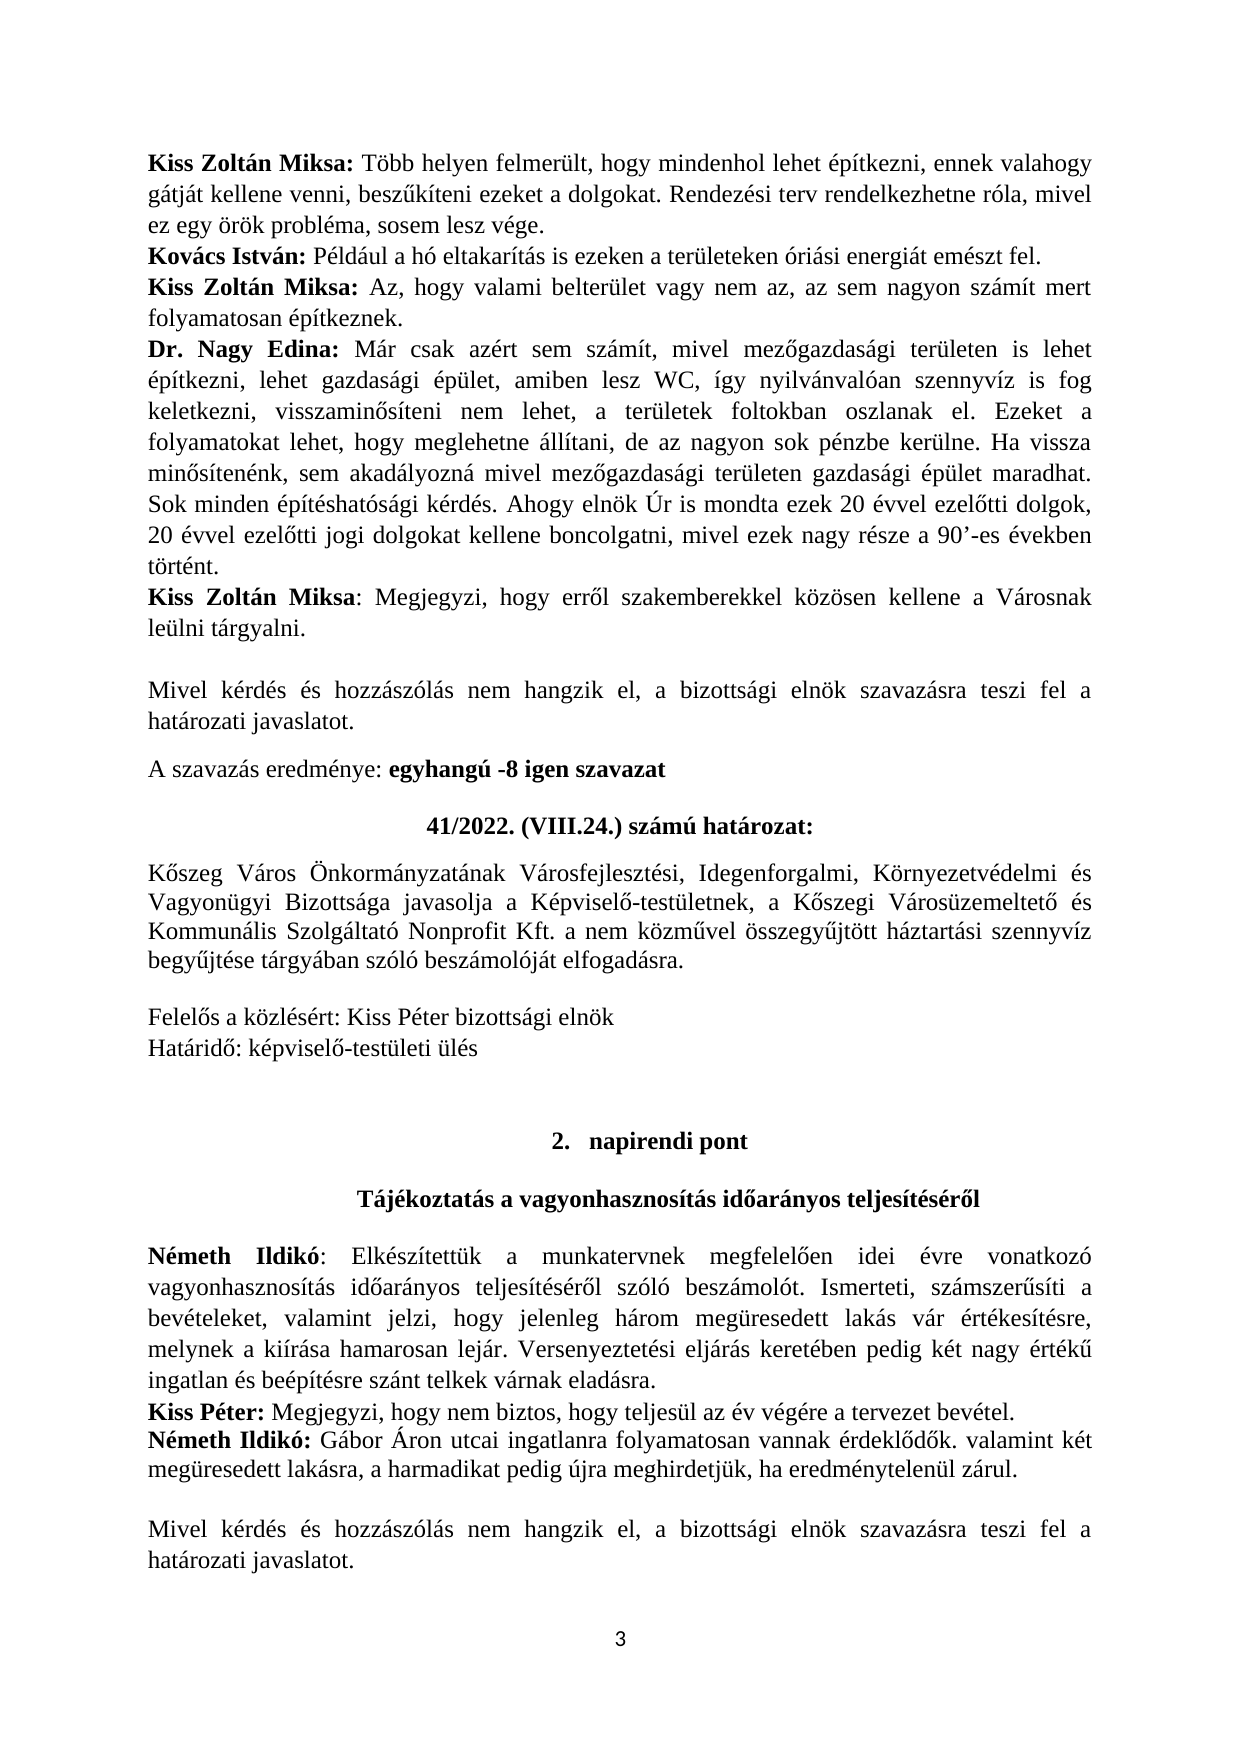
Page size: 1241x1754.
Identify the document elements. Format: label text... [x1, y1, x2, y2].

list Tájékoztatás a vagyonhasznosítás időarányos teljesítéséről [244, 1184, 1093, 1213]
text Kőszeg Város Önkormányzatának Városfejlesztési, Idegenforgalmi, Környezetvédelmi és Vagyonügyi Bizottsága javasolja a Képviselő-testületnek, a Kőszegi Városüzemeltető és Kommunális Szolgáltató Nonprofit Kft. a nem közművel összegyűjtött háztartási szennyvíz begyűjtése tárgyában szóló beszámolóját elfogadásra. [148, 858, 1093, 973]
text Kovács István: Például a hó eltakarítás is ezeken a területeken óriási energiát emészt fel. [148, 241, 1093, 269]
text Dr. Nagy Edina: Már csak azért sem számít, mivel mezőgazdasági területen is lehet építkezni, lehet gazdasági épület, amiben lesz WC, így nyilvánvalóan szennyvíz is fog keletkezni, visszaminősíteni nem lehet, a területek foltokban oszlanak el. Ezeket a folyamatokat lehet, hogy meglehetne állítani, de az nagyon sok pénzbe kerülne. Ha vissza minősítenénk, sem akadályozná mivel mezőgazdasági területen gazdasági épület maradhat. Sok minden építéshatósági kérdés. Ahogy elnök Úr is mondta ezek 20 évvel ezelőtti dolgok, 20 évvel ezelőtti jogi dolgokat kellene boncolgatni, mivel ezek nagy része a 90’-es években történt. [148, 334, 1093, 580]
text 41/2022. (VIII.24.) számú határozat: [148, 811, 1093, 839]
text Kiss Zoltán Miksa: Az, hogy valami belterület vagy nem az, az sem nagyon számít mert folyamatosan építkeznek. [148, 272, 1093, 332]
text Németh Ildikó: Gábor Áron utcai ingatlanra folyamatosan vannak érdeklődők. valamint két megüresedett lakásra, a harmadikat pedig újra meghirdetjük, ha eredménytelenül zárul. [148, 1425, 1093, 1483]
text Németh Ildikó: Elkészítettük a munkatervnek megfelelően idei évre vonatkozó vagyonhasznosítás időarányos teljesítéséről szóló beszámolót. Ismerteti, számszerűsíti a bevételeket, valamint jelzi, hogy jelenleg három megüresedett lakás vár értékesítésre, melynek a kiírása hamarosan lejár. Versenyeztetési eljárás keretében pedig két nagy értékű ingatlan és beépítésre szánt telkek várnak eladásra. [148, 1241, 1093, 1394]
text Kiss Zoltán Miksa: Megjegyzi, hogy erről szakemberekkel közösen kellene a Városnak leülni tárgyalni. [148, 582, 1093, 642]
text Mivel kérdés és hozzászólás nem hangzik el, a bizottsági elnök szavazásra teszi fel a határozati javaslatot. [148, 675, 1093, 735]
text Felelős a közlésért: Kiss Péter bizottsági elnök [148, 1002, 1093, 1031]
text Kiss Péter: Megjegyzi, hogy nem biztos, hogy teljesül az év végére a tervezet bevétel. [148, 1397, 1093, 1425]
text A szavazás eredménye: egyhangú -8 igen szavazat [148, 754, 1093, 783]
text Határidő: képviselő-testületi ülés [148, 1033, 1093, 1062]
text Mivel kérdés és hozzászólás nem hangzik el, a bizottsági elnök szavazásra teszi fel a határozati javaslatot. [148, 1514, 1093, 1574]
list napirendi pont [207, 1126, 1093, 1155]
text Kiss Zoltán Miksa: Több helyen felmerült, hogy mindenhol lehet építkezni, ennek valahogy gátját kellene venni, beszűkíteni ezeket a dolgokat. Rendezési terv rendelkezhetne róla, mivel ez egy örök probléma, sosem lesz vége. [148, 148, 1093, 238]
